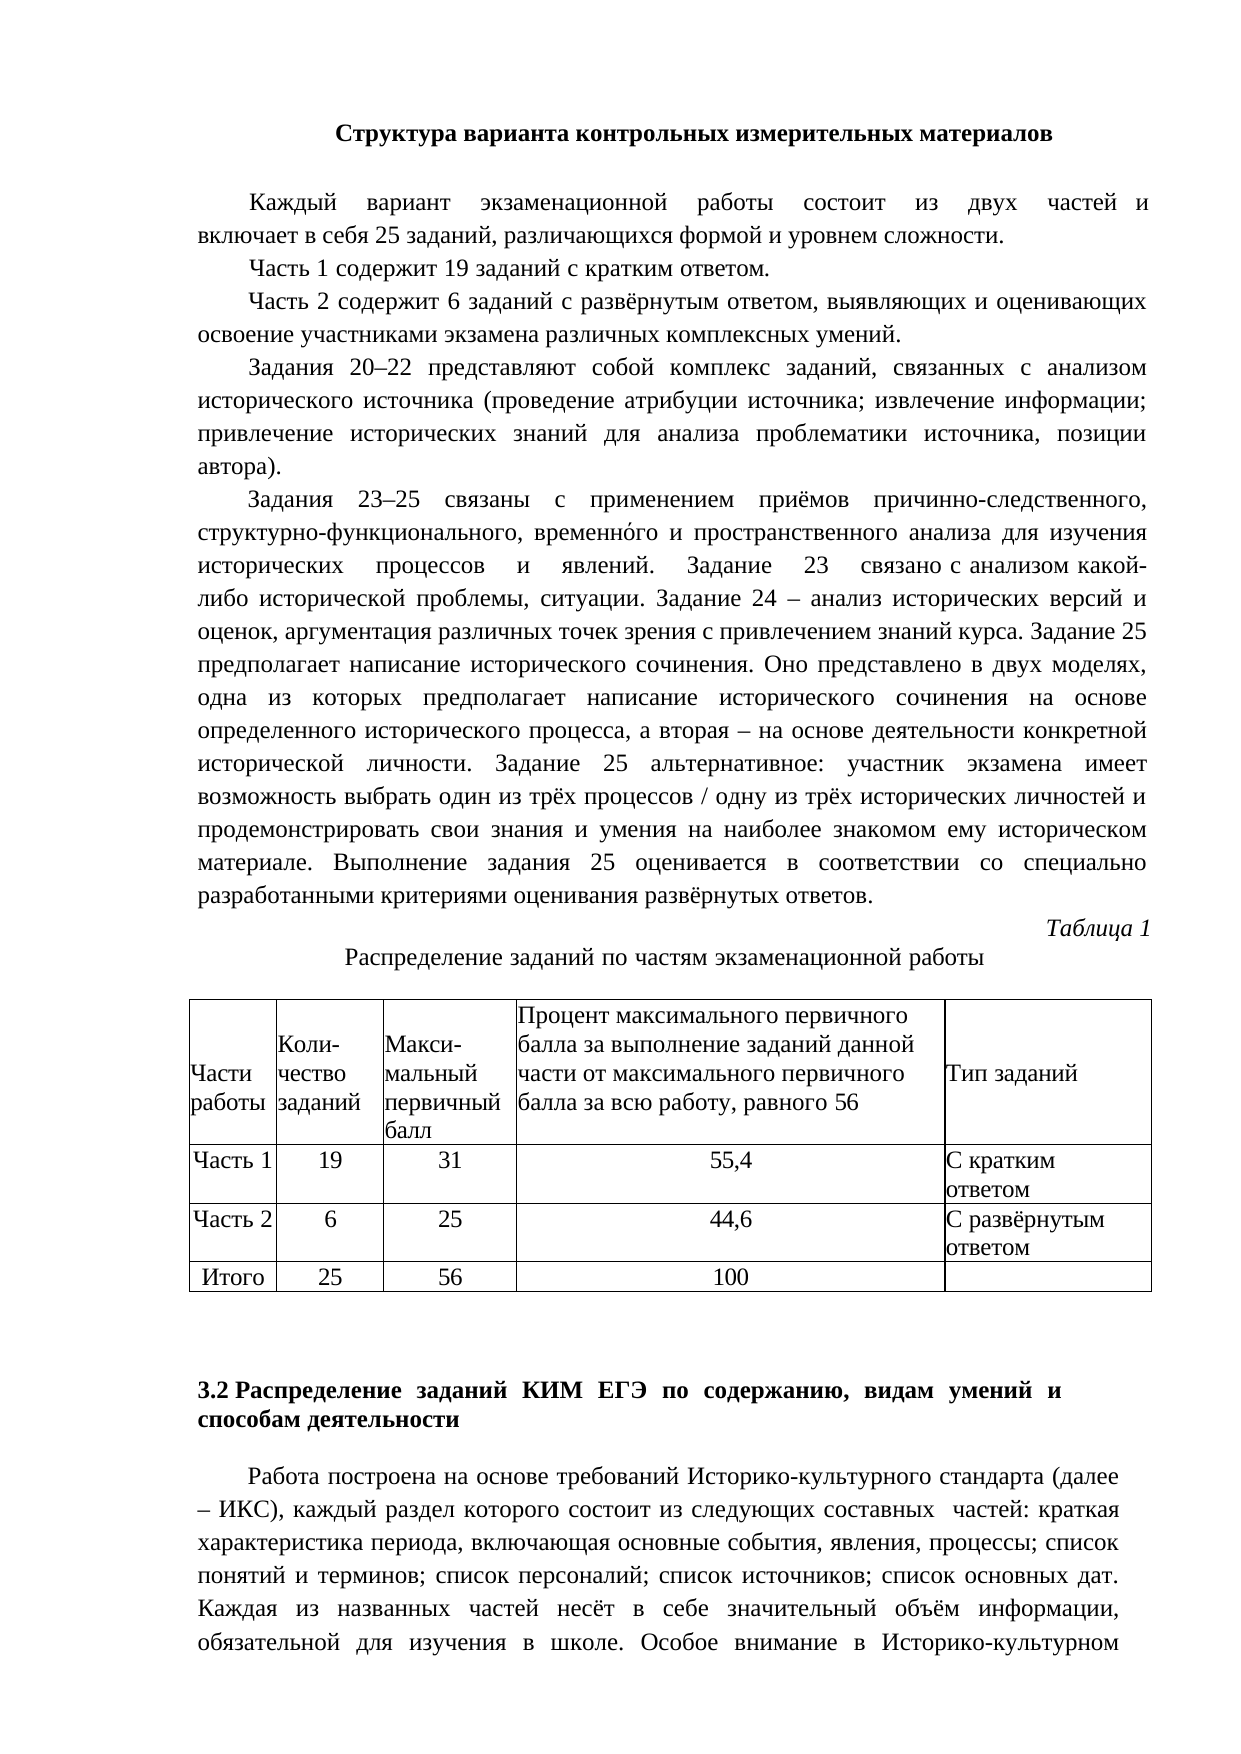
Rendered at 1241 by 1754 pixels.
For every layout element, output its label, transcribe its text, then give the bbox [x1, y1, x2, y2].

text Часть 1 содержит 19 заданий с кратким ответом. [249, 253, 1152, 281]
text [197, 1461, 1120, 1655]
table_cell 19 [277, 1145, 383, 1203]
table_cell 55,4 [517, 1145, 944, 1203]
table_cell 44,6 [517, 1204, 944, 1261]
text Таблица 1 [177, 913, 1152, 942]
text Распределение заданий по частям экзаменационной работы [177, 942, 1152, 971]
table_cell Часть 2 [190, 1204, 276, 1261]
table_cell 6 [277, 1204, 383, 1261]
table_cell С развёрнутым ответом [946, 1204, 1151, 1261]
table_cell Часть 1 [190, 1145, 276, 1203]
table_cell 25 [384, 1204, 516, 1261]
text Задания 23–25 связаны с применением приёмов причинно-следственного, структурно-функционального, временнόго и пространственного анализа для изучения исторических процессов и явлений. Задание 23 связано с анализом какой-либо исторической проблемы, ситуации. Задание 24 – анализ исторических версий и оценок, аргументация различных точек зрения с привлечением знаний курса. Задание 25 предполагает написание исторического сочинения. Оно представлено в двух моделях, одна из которых предполагает написание исторического сочинения на основе определенного исторического процесса, а вторая – на основе деятельности конкретной исторической личности. Задание 25 альтернативное: участник экзамена имеет возможность выбрать один из трёх процессов / одну из трёх исторических личностей и продемонстрировать свои знания и умения на наиболее знакомом ему историческом материале. Выполнение задания 25 оценивается в соответствии со специально разработанными критериями оценивания развёрнутых ответов. [197, 484, 1148, 909]
table_cell 56 [384, 1262, 516, 1291]
text Задания 20–22 представляют собой комплекс заданий, связанных с анализом исторического источника (проведение атрибуции источника; извлечение информации; привлечение исторических знаний для анализа проблематики источника, позиции автора). [197, 352, 1147, 479]
table_cell С кратким ответом [946, 1145, 1151, 1203]
table_cell [946, 1262, 1151, 1291]
table_header Тип заданий [946, 1000, 1151, 1144]
table_cell Итого [190, 1262, 276, 1291]
table_header Процент максимального первичного балла за выполнение заданий данной части от максимального первичного балла за всю работу, равного 56 [517, 1000, 944, 1144]
table_cell 25 [277, 1262, 383, 1291]
text Каждый вариант экзаменационной работы состоит из двух частей и включает в себя 25 заданий, различающихся формой и уровнем сложности. [197, 187, 1149, 248]
table_header Части работы [190, 1000, 276, 1144]
text Часть 2 содержит 6 заданий с развёрнутым ответом, выявляющих и оценивающих освоение участниками экзамена различных комплексных умений. [197, 286, 1148, 347]
text Структура варианта контрольных измерительных материалов [177, 118, 1152, 147]
subtitle 3.2 Распределение заданий КИМ ЕГЭ по содержанию, видам умений и способам деятельности [197, 1375, 1119, 1432]
table_cell 100 [517, 1262, 944, 1291]
table_header Коли- чество заданий [277, 1000, 383, 1144]
table_cell 31 [384, 1145, 516, 1203]
table_header Макси- мальный первичный балл [384, 1000, 516, 1144]
